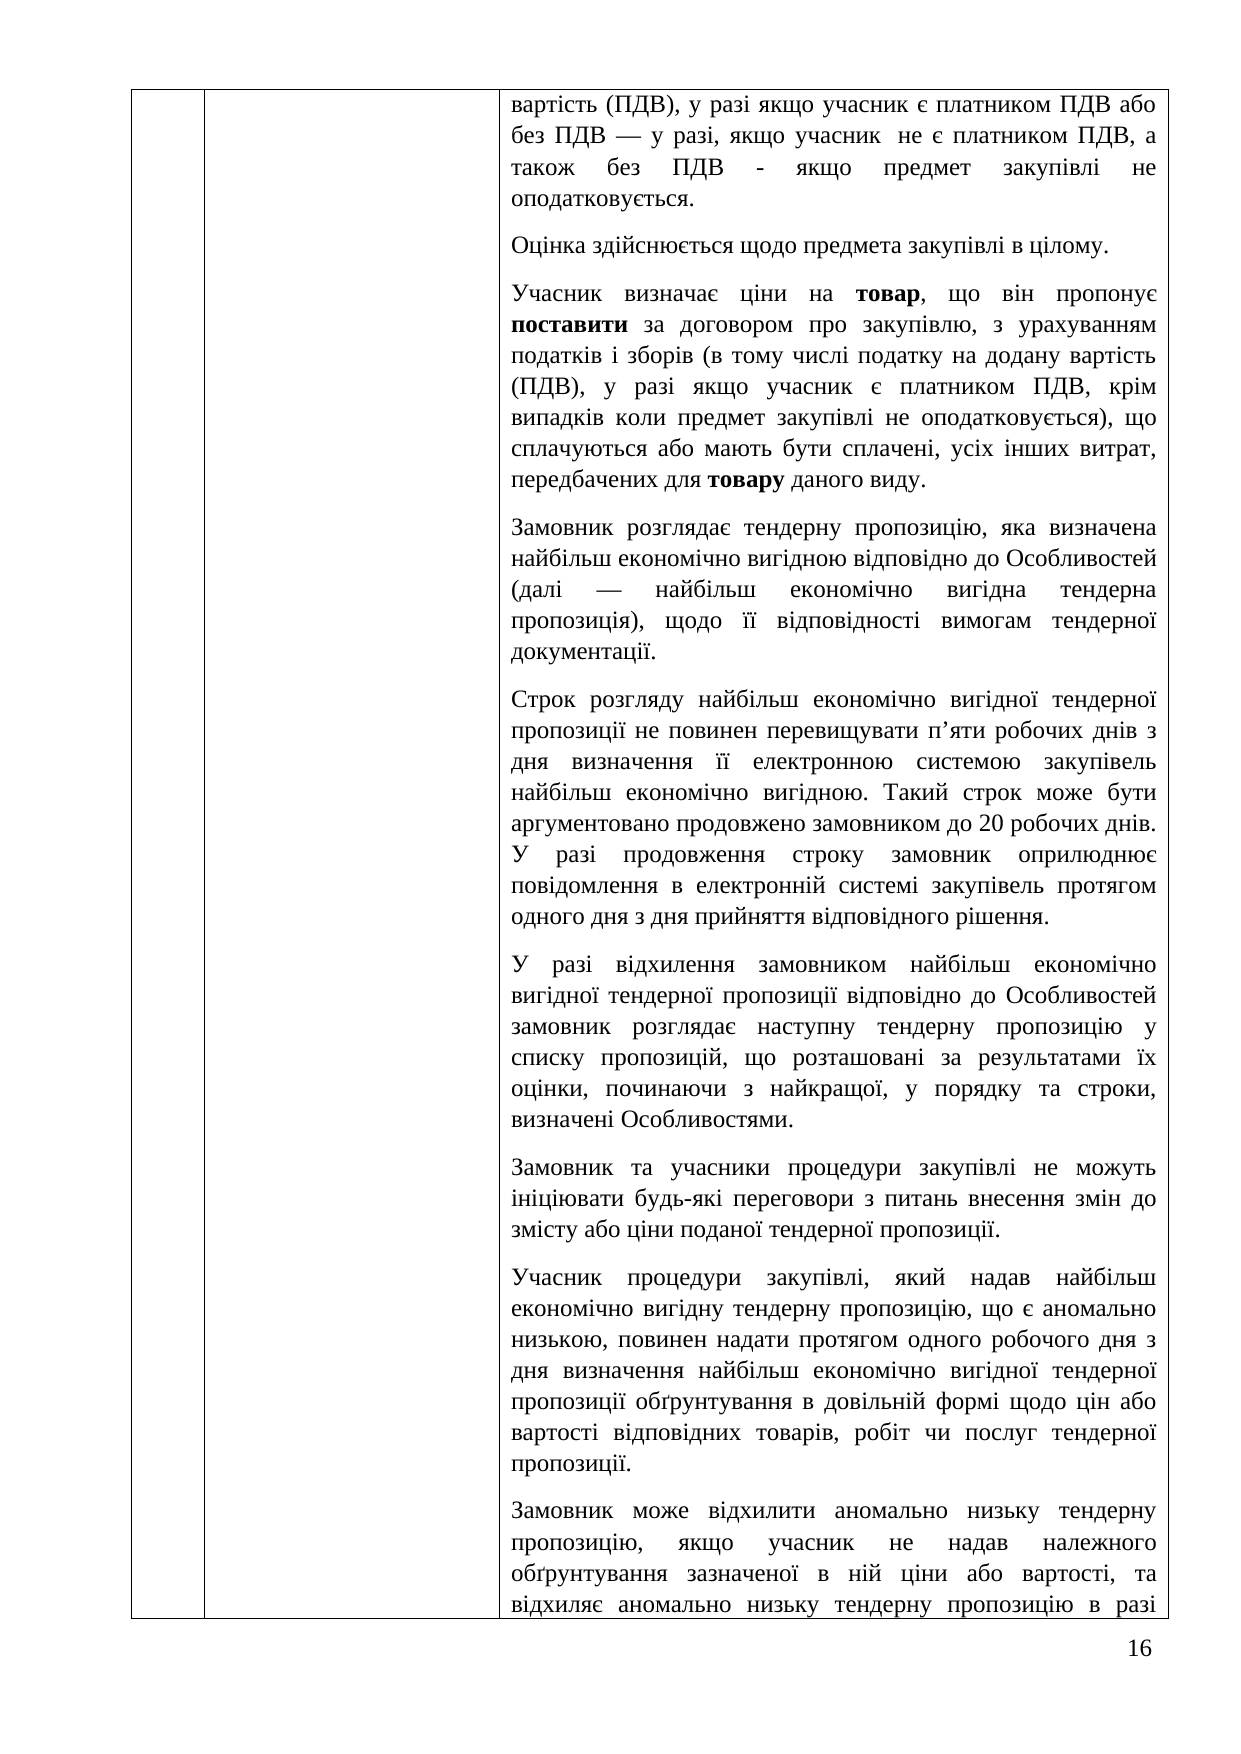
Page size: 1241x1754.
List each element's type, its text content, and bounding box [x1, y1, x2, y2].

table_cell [500, 90, 1168, 1617]
table_cell 1 [132, 90, 204, 1617]
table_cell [205, 90, 499, 1617]
